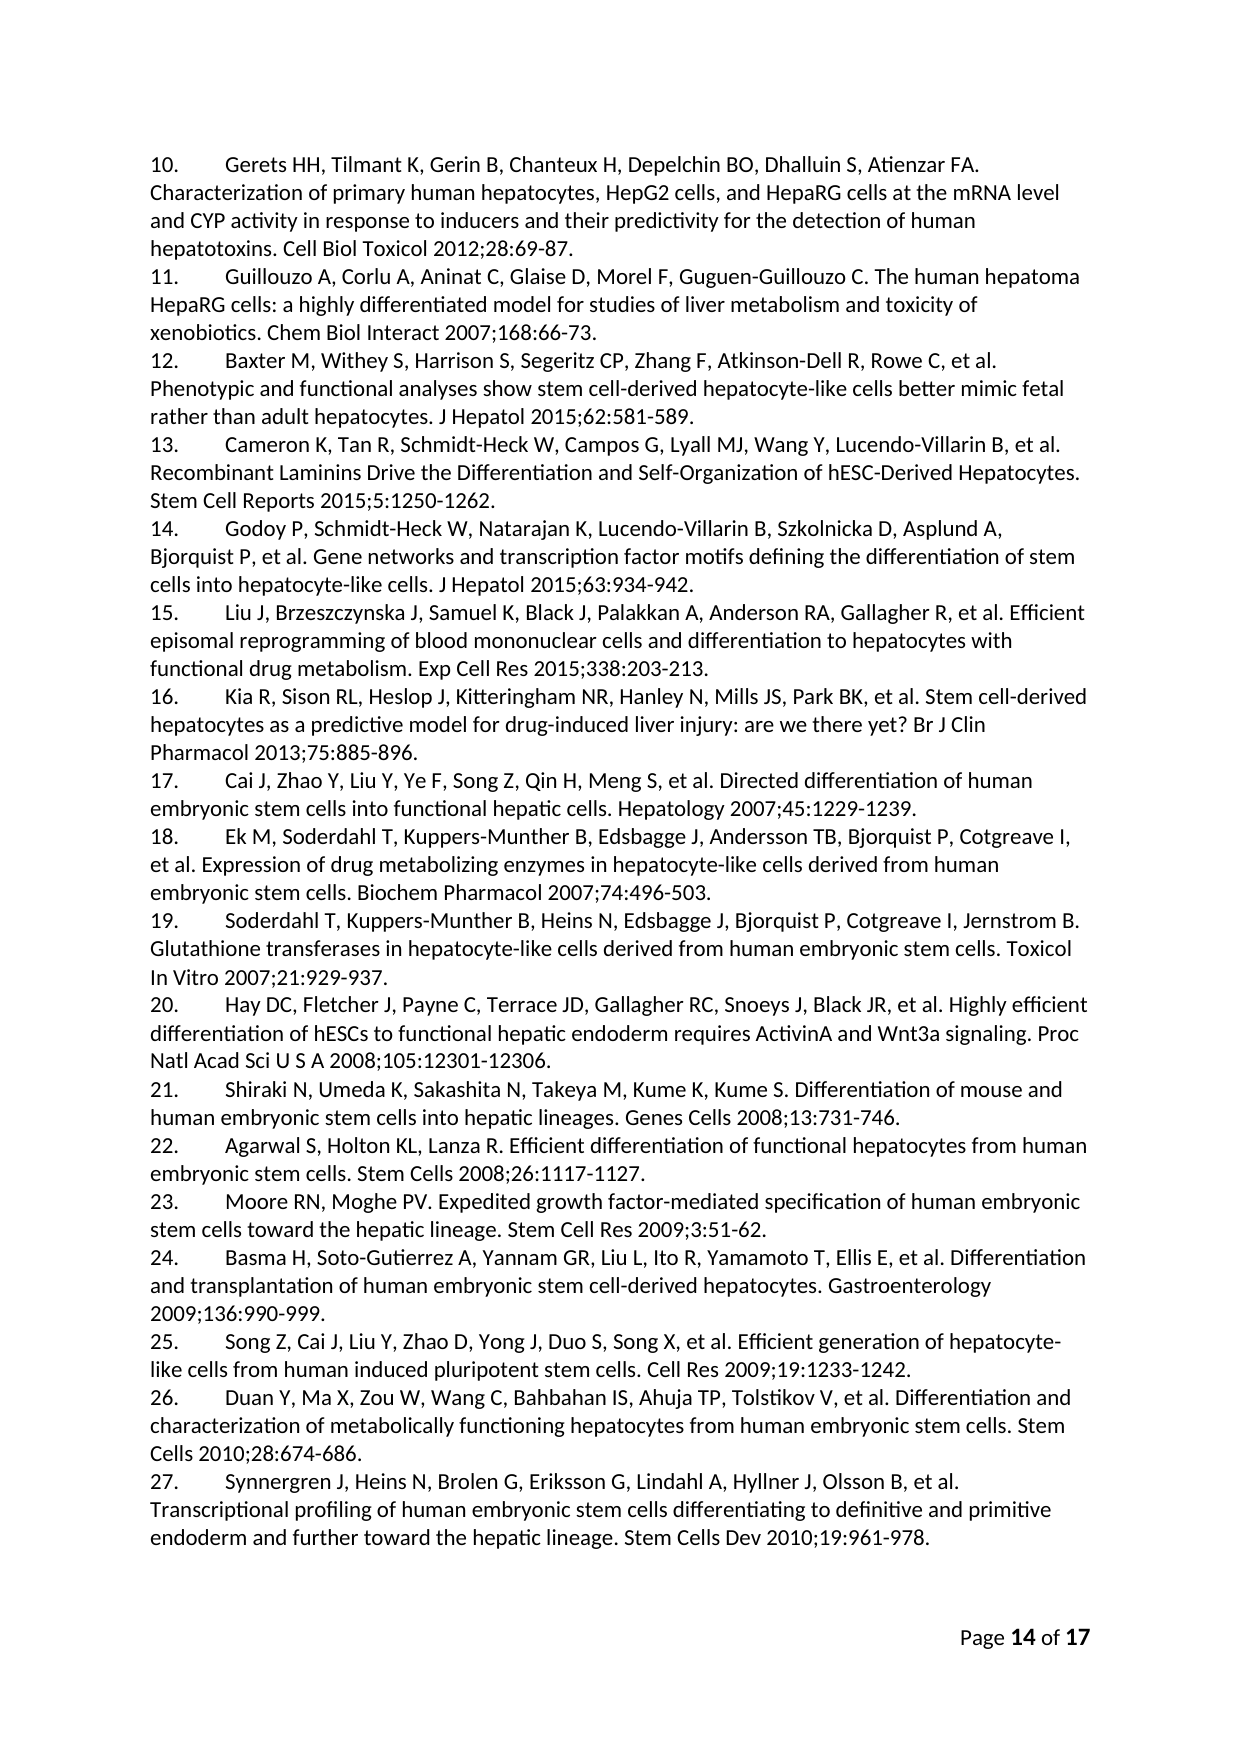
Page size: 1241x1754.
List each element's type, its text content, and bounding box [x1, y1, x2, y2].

text 13. Cameron K, Tan R, Schmidt-Heck W, Campos G, Lyall MJ, Wang Y, Lucendo-Villarin B, et al. Recombinant Laminins Drive the Differentiation and Self-Organization of hESC-Derived Hepatocytes. Stem Cell Reports 2015;5:1250-1262. [150, 430, 1090, 514]
text 14. Godoy P, Schmidt-Heck W, Natarajan K, Lucendo-Villarin B, Szkolnicka D, Asplund A, Bjorquist P, et al. Gene networks and transcription factor motifs defining the differentiation of stem cells into hepatocyte-like cells. J Hepatol 2015;63:934-942. [150, 514, 1090, 598]
text 20. Hay DC, Fletcher J, Payne C, Terrace JD, Gallagher RC, Snoeys J, Black JR, et al. Highly efficient differentiation of hESCs to functional hepatic endoderm requires ActivinA and Wnt3a signaling. Proc Natl Acad Sci U S A 2008;105:12301-12306. [150, 991, 1090, 1075]
text 19. Soderdahl T, Kuppers-Munther B, Heins N, Edsbagge J, Bjorquist P, Cotgreave I, Jernstrom B. Glutathione transferases in hepatocyte-like cells derived from human embryonic stem cells. Toxicol In Vitro 2007;21:929-937. [150, 907, 1090, 991]
text 10. Gerets HH, Tilmant K, Gerin B, Chanteux H, Depelchin BO, Dhalluin S, Atienzar FA. Characterization of primary human hepatocytes, HepG2 cells, and HepaRG cells at the mRNA level and CYP activity in response to inducers and their predictivity for the detection of human hepatotoxins. Cell Biol Toxicol 2012;28:69-87. [150, 150, 1090, 262]
text 23. Moore RN, Moghe PV. Expedited growth factor-mediated specification of human embryonic stem cells toward the hepatic lineage. Stem Cell Res 2009;3:51-62. [150, 1187, 1090, 1243]
text 17. Cai J, Zhao Y, Liu Y, Ye F, Song Z, Qin H, Meng S, et al. Directed differentiation of human embryonic stem cells into functional hepatic cells. Hepatology 2007;45:1229-1239. [150, 766, 1090, 822]
text 27. Synnergren J, Heins N, Brolen G, Eriksson G, Lindahl A, Hyllner J, Olsson B, et al. Transcriptional profiling of human embryonic stem cells differentiating to definitive and primitive endoderm and further toward the hepatic lineage. Stem Cells Dev 2010;19:961-978. [150, 1467, 1090, 1551]
text 11. Guillouzo A, Corlu A, Aninat C, Glaise D, Morel F, Guguen-Guillouzo C. The human hepatoma HepaRG cells: a highly differentiated model for studies of liver metabolism and toxicity of xenobiotics. Chem Biol Interact 2007;168:66-73. [150, 262, 1090, 346]
text 21. Shiraki N, Umeda K, Sakashita N, Takeya M, Kume K, Kume S. Differentiation of mouse and human embryonic stem cells into hepatic lineages. Genes Cells 2008;13:731-746. [150, 1075, 1090, 1131]
text 26. Duan Y, Ma X, Zou W, Wang C, Bahbahan IS, Ahuja TP, Tolstikov V, et al. Differentiation and characterization of metabolically functioning hepatocytes from human embryonic stem cells. Stem Cells 2010;28:674-686. [150, 1383, 1090, 1467]
text 18. Ek M, Soderdahl T, Kuppers-Munther B, Edsbagge J, Andersson TB, Bjorquist P, Cotgreave I, et al. Expression of drug metabolizing enzymes in hepatocyte-like cells derived from human embryonic stem cells. Biochem Pharmacol 2007;74:496-503. [150, 822, 1090, 907]
text 15. Liu J, Brzeszczynska J, Samuel K, Black J, Palakkan A, Anderson RA, Gallagher R, et al. Efficient episomal reprogramming of blood mononuclear cells and differentiation to hepatocytes with functional drug metabolism. Exp Cell Res 2015;338:203-213. [150, 598, 1090, 682]
text 16. Kia R, Sison RL, Heslop J, Kitteringham NR, Hanley N, Mills JS, Park BK, et al. Stem cell-derived hepatocytes as a predictive model for drug-induced liver injury: are we there yet? Br J Clin Pharmacol 2013;75:885-896. [150, 682, 1090, 766]
text 22. Agarwal S, Holton KL, Lanza R. Efficient differentiation of functional hepatocytes from human embryonic stem cells. Stem Cells 2008;26:1117-1127. [150, 1131, 1090, 1187]
text 12. Baxter M, Withey S, Harrison S, Segeritz CP, Zhang F, Atkinson-Dell R, Rowe C, et al. Phenotypic and functional analyses show stem cell-derived hepatocyte-like cells better mimic fetal rather than adult hepatocytes. J Hepatol 2015;62:581-589. [150, 346, 1090, 430]
text 25. Song Z, Cai J, Liu Y, Zhao D, Yong J, Duo S, Song X, et al. Efficient generation of hepatocyte-like cells from human induced pluripotent stem cells. Cell Res 2009;19:1233-1242. [150, 1327, 1090, 1383]
text 24. Basma H, Soto-Gutierrez A, Yannam GR, Liu L, Ito R, Yamamoto T, Ellis E, et al. Differentiation and transplantation of human embryonic stem cell-derived hepatocytes. Gastroenterology 2009;136:990-999. [150, 1243, 1090, 1327]
